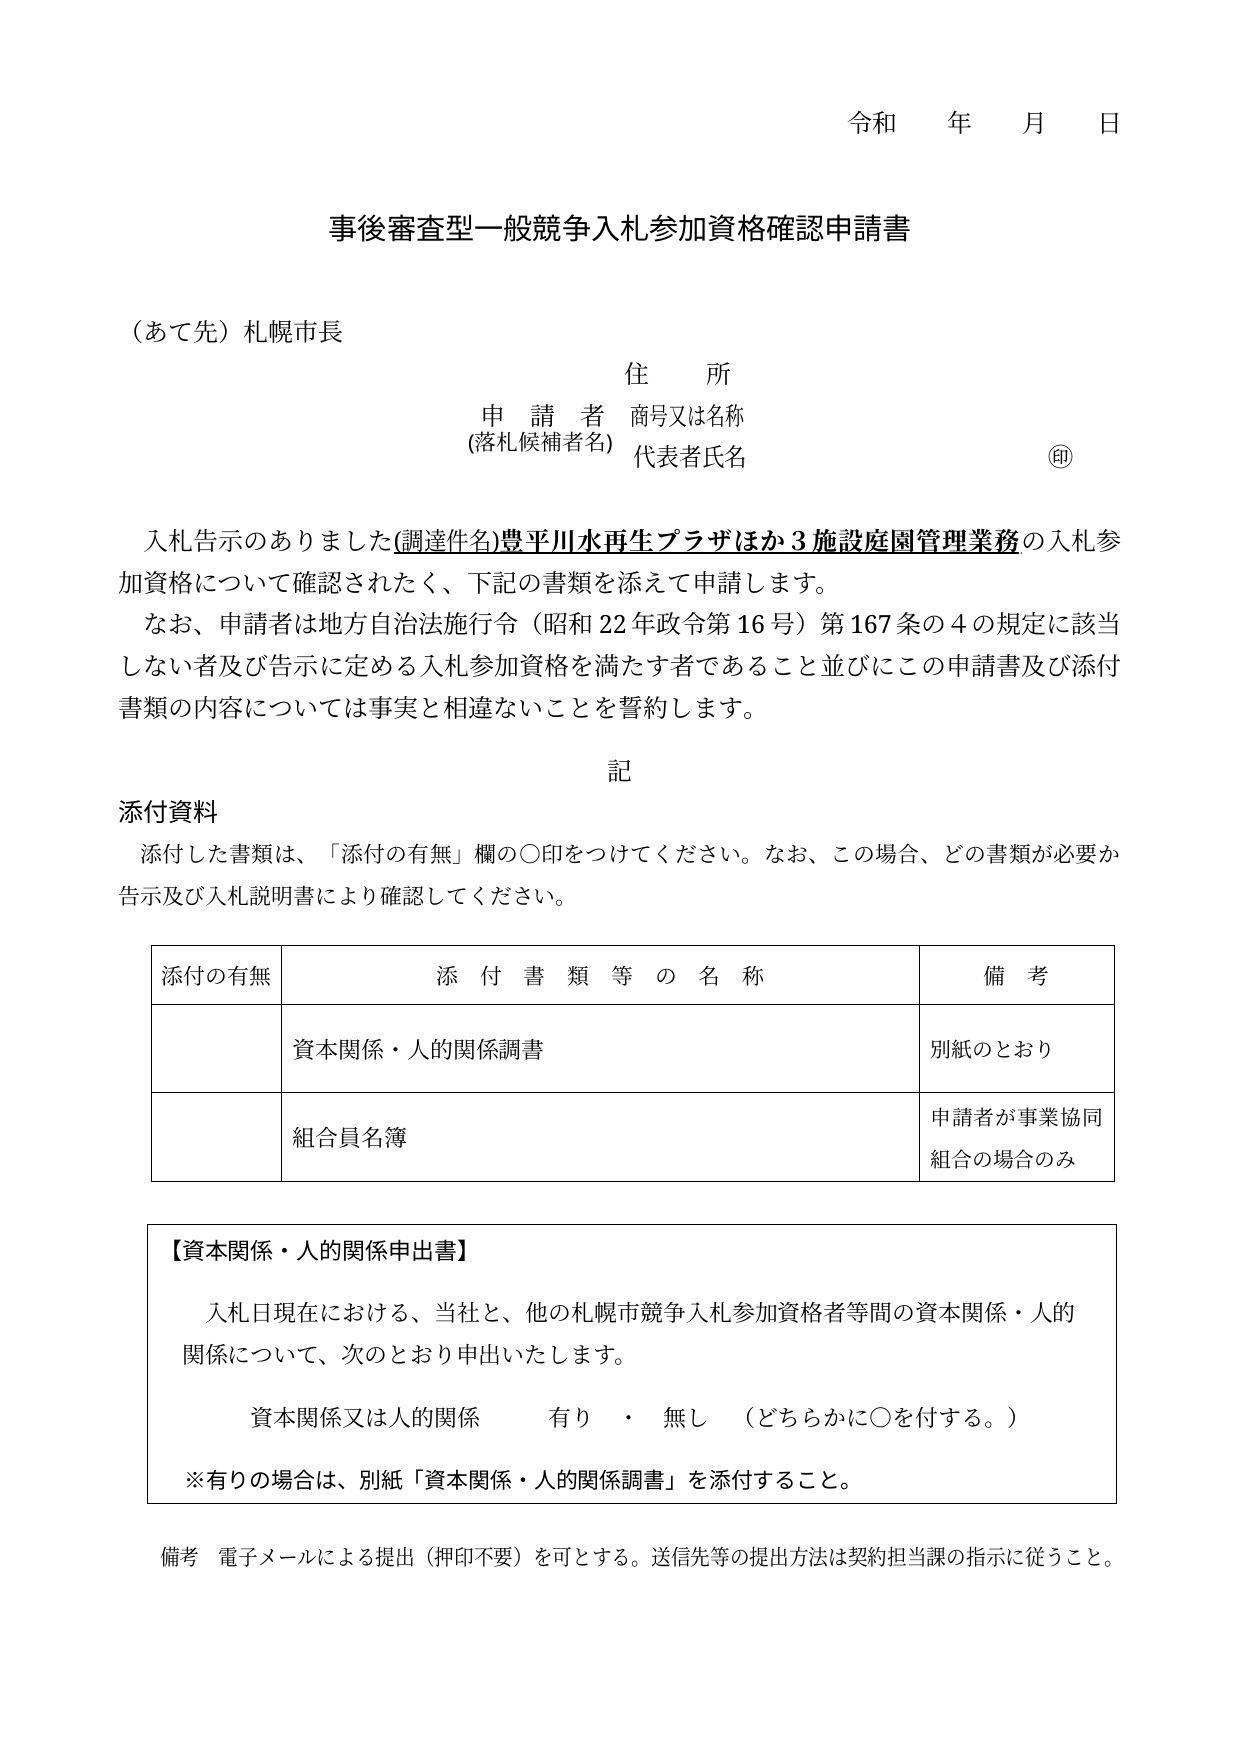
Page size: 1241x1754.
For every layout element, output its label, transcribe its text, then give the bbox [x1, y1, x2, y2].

table_cell 別紙のとおり [920, 1005, 1114, 1092]
table_cell 資本関係・人的関係調書 [282, 1005, 919, 1092]
table_cell 申請者が事業協同組合の場合のみ [920, 1093, 1114, 1181]
table_header 添付の有無 [152, 946, 281, 1004]
text 入札告示のありました(調達件名)豊平川水再生プラザほか３施設庭園管理業務の入札参加資格について確認されたく、下記の書類を添えて申請します。 [118, 519, 1122, 602]
text 申 請 者 商号又は名称 [118, 393, 1031, 435]
text （あて先）札幌市長 [118, 310, 1122, 352]
text 代表者氏名 ㊞ [118, 435, 1122, 477]
text 添付資料 [118, 790, 1122, 832]
text 令和 年 月 日 [118, 101, 1122, 143]
text 記 [118, 748, 1122, 790]
text 備考 電子メールによる提出（押印不要）を可とする。送信先等の提出方法は契約担当課の指示に従うこと。 [118, 1535, 1122, 1577]
table_header 備 考 [920, 946, 1114, 1004]
text 事後審査型一般競争入札参加資格確認申請書 [118, 184, 1122, 268]
text 住 所 [118, 352, 1031, 393]
text 添付した書類は、「添付の有無」欄の○印をつけてください。なお、この場合、どの書類が必要か告示及び入札説明書により確認してください。 [118, 832, 1122, 916]
table_cell [152, 1005, 281, 1092]
table_header 【資本関係・人的関係申出書】 入札日現在における、当社と、他の札幌市競争入札参加資格者等間の資本関係・人的関係について、次のとおり申出いたします。 資本関係又は人的関係 有り ・ 無し （どちらかに○を付する。） ※有りの場合は、別紙「資本関係・人的関係調書」を添付すること。 [148, 1225, 1116, 1503]
table_header 添 付 書 類 等 の 名 称 [282, 946, 919, 1004]
text なお、申請者は地方自治法施行令（昭和22年政令第16号）第167条の４の規定に該当しない者及び告示に定める入札参加資格を満たす者であること並びにこの申請書及び添付書類の内容については事実と相違ないことを誓約します。 [118, 602, 1122, 728]
table_cell 組合員名簿 [282, 1093, 919, 1181]
table_cell [152, 1093, 281, 1181]
